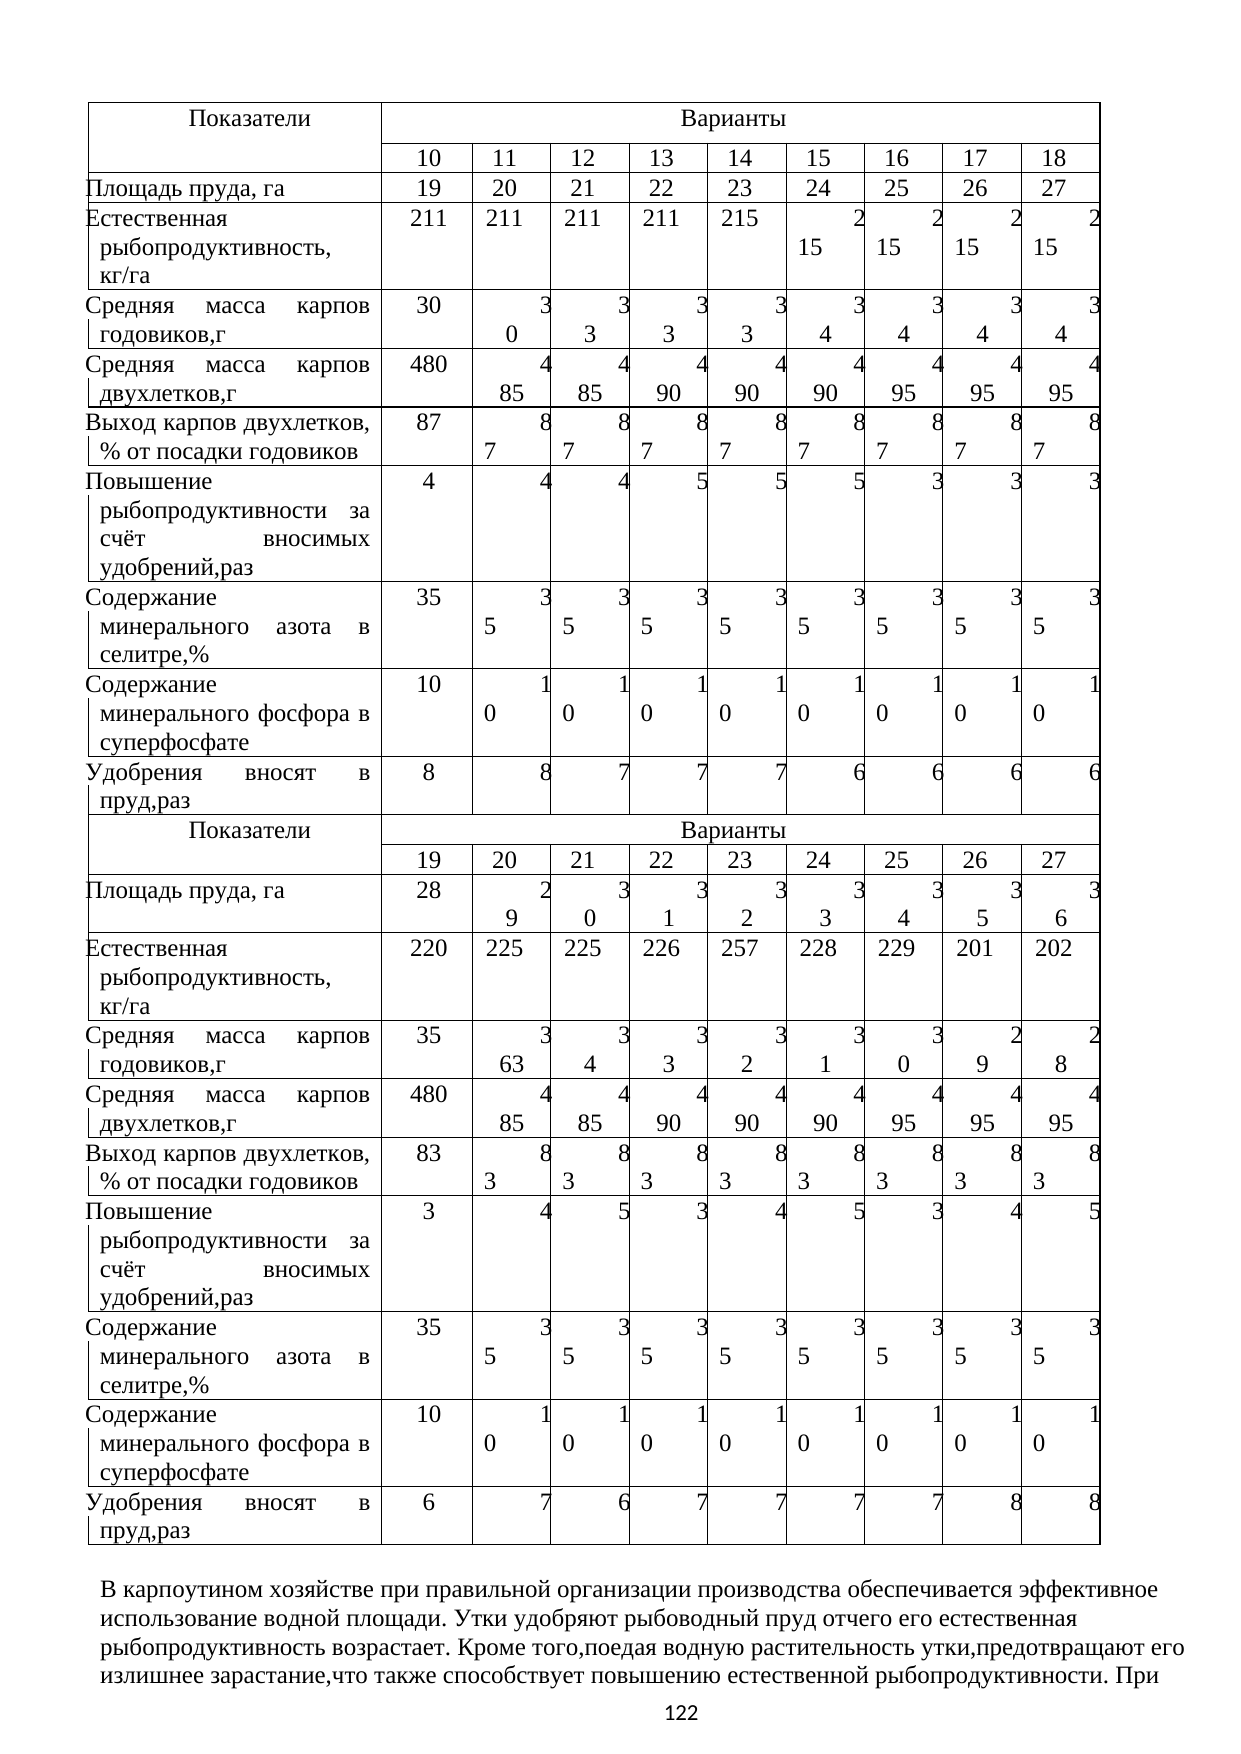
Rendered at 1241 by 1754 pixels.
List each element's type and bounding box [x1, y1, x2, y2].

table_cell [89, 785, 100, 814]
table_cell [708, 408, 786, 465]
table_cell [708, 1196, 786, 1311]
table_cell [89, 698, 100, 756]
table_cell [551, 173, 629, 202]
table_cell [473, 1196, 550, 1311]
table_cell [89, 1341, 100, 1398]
text [100, 1574, 1203, 1689]
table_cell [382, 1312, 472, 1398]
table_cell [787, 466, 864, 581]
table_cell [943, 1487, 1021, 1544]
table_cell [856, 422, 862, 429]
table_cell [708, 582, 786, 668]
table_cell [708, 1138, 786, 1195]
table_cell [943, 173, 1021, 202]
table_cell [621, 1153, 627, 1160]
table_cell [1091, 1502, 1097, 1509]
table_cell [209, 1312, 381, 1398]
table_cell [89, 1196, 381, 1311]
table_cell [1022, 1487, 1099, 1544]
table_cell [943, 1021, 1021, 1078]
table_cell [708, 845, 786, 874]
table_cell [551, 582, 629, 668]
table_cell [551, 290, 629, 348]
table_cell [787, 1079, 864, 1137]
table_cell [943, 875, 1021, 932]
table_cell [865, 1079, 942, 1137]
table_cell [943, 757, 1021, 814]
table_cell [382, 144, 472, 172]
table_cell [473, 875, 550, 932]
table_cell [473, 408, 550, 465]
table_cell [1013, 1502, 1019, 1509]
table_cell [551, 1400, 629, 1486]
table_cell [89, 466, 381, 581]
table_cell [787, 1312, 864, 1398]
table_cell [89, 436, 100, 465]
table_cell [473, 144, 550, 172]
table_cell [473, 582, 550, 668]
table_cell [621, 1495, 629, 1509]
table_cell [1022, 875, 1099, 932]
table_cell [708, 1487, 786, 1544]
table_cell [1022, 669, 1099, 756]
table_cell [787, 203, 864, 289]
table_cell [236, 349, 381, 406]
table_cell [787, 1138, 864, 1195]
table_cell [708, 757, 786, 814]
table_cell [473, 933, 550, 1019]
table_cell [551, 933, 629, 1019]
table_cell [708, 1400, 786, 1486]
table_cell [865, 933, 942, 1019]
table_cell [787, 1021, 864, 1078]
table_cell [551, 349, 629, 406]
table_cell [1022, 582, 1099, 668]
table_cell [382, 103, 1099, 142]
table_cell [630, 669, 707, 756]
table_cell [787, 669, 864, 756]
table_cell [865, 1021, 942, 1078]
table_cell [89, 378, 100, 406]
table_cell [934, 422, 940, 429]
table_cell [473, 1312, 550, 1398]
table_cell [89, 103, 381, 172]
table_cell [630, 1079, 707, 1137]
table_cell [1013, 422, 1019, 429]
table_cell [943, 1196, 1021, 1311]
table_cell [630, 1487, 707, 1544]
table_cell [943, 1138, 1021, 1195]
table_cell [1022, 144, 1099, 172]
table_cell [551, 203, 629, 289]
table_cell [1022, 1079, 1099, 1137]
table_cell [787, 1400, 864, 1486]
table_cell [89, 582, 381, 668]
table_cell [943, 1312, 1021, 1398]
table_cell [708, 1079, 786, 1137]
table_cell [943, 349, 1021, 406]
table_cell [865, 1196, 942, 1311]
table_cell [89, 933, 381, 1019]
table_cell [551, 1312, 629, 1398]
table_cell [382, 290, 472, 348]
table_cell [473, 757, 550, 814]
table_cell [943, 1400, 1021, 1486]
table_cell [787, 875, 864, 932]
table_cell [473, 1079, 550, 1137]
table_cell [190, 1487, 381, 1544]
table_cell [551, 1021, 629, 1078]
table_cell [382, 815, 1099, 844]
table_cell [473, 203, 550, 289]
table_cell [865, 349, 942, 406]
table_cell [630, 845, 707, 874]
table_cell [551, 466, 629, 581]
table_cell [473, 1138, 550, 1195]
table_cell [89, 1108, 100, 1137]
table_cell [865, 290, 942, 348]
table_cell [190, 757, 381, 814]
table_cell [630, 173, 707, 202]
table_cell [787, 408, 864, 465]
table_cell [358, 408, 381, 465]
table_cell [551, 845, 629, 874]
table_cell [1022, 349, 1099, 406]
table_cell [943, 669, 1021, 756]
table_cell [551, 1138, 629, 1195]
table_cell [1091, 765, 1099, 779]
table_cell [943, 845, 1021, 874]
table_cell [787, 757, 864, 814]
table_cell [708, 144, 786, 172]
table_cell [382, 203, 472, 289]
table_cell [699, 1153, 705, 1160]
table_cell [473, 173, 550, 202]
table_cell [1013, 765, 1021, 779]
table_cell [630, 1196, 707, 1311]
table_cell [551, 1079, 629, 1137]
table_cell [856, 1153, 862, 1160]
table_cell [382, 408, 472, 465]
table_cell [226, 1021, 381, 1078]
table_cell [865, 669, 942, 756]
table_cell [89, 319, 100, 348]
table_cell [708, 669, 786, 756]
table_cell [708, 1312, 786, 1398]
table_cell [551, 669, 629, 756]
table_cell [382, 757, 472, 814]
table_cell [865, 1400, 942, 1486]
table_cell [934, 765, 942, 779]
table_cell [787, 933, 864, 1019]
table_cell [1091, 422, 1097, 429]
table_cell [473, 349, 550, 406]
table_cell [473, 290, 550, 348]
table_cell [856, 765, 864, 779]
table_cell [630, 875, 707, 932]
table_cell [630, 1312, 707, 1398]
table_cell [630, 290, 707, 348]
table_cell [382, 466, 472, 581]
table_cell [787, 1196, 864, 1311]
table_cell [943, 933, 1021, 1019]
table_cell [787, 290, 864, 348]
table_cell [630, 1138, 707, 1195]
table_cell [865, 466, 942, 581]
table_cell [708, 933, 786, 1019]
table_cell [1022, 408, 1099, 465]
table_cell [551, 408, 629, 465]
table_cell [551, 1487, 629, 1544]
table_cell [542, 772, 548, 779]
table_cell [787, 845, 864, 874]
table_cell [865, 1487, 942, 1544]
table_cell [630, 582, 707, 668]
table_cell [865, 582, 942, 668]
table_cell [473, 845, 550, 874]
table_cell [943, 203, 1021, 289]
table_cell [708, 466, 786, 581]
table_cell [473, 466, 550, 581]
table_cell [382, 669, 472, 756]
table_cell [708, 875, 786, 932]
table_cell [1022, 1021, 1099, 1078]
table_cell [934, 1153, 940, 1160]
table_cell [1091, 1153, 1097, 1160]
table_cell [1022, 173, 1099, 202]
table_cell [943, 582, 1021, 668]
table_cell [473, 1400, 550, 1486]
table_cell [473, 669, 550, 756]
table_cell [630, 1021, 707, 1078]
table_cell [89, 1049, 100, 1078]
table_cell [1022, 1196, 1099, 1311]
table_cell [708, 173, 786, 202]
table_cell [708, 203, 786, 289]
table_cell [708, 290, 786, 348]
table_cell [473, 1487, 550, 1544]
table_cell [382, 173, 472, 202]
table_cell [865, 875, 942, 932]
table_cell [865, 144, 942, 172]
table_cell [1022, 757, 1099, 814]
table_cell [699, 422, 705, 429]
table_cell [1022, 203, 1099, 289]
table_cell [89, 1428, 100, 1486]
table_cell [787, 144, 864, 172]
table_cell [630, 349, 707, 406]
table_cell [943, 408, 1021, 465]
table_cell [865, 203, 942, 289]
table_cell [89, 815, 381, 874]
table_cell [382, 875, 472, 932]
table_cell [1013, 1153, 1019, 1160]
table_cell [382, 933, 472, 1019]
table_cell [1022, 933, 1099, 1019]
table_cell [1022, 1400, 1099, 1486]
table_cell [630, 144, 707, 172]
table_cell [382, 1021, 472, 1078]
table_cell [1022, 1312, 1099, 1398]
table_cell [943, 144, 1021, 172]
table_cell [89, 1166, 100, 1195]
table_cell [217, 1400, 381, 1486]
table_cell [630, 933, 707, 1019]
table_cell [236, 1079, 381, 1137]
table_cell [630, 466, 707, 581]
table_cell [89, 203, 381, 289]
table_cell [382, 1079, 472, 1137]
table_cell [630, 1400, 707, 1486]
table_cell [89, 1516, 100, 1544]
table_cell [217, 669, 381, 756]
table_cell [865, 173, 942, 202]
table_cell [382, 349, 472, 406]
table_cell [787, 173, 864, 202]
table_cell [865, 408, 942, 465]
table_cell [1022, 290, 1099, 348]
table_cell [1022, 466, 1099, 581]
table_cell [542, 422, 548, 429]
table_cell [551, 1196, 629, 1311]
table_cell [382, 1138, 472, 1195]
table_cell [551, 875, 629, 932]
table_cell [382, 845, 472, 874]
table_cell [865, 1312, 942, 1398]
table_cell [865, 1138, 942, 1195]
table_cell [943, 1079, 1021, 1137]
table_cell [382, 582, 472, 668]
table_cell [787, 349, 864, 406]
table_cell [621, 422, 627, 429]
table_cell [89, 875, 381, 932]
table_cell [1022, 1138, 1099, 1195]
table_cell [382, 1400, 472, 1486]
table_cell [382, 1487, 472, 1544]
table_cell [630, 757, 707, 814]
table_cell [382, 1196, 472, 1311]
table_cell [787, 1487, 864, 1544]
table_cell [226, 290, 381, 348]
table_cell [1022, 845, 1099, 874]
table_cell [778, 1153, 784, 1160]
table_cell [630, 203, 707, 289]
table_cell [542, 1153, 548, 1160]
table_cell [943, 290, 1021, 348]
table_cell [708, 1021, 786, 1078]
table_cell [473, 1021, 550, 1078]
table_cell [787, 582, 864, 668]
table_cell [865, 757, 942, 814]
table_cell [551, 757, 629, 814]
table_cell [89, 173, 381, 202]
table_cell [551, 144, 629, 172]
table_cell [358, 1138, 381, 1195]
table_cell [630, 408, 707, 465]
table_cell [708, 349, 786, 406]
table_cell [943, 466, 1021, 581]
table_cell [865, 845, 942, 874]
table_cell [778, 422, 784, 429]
